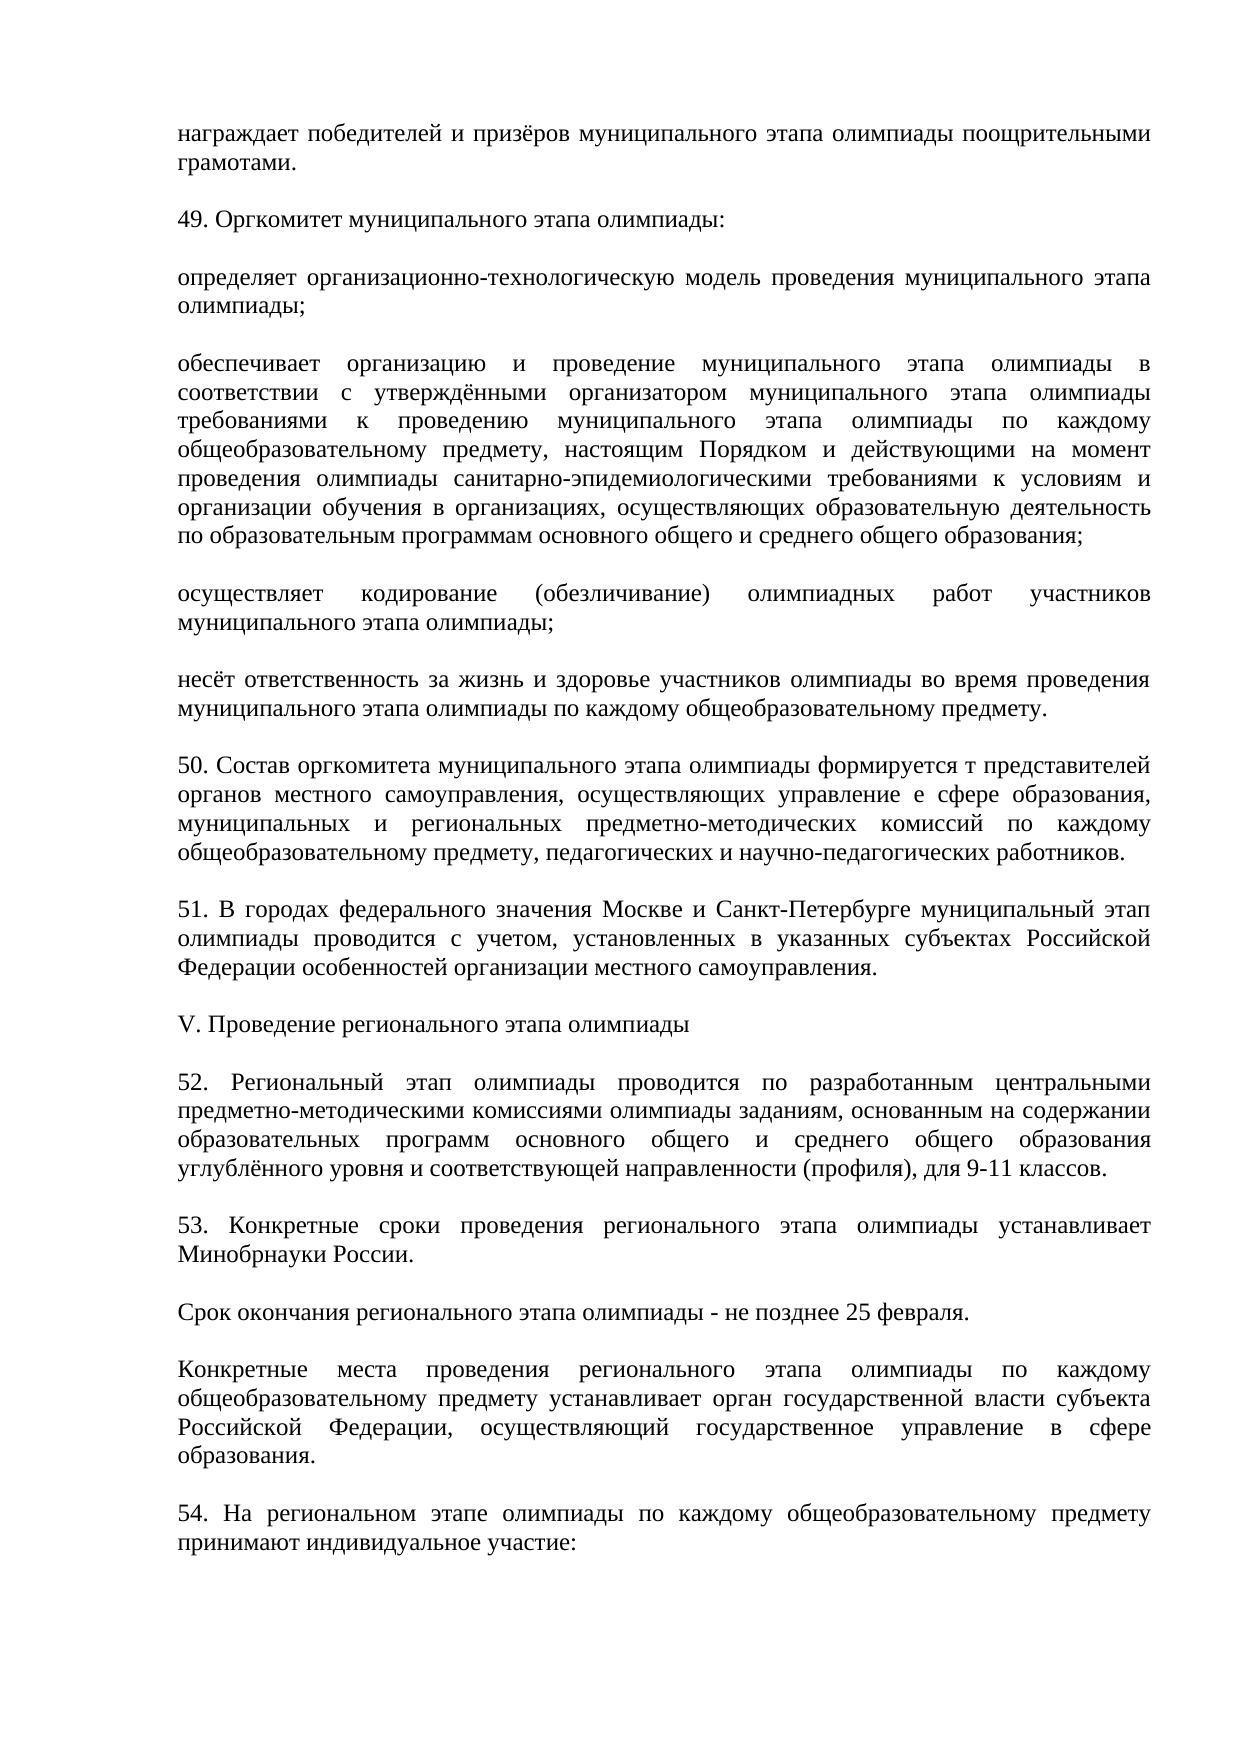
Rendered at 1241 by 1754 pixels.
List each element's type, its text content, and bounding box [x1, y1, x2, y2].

text 51. В городах федерального значения Москве и Санкт-Петербурге муниципальный этап олимпиады проводится с учетом, установленных в указанных субъектах Российской Федерации особенностей организации местного самоуправления. [177, 894, 1152, 981]
text 52. Региональный этап олимпиады проводится по разработанным центральными предметно-методическими комиссиями олимпиады заданиям, основанным на содержании образовательных программ основного общего и среднего общего образования углублённого уровня и соответствующей направленности (профиля), для 9-11 классов. [177, 1067, 1152, 1182]
text 54. На региональном этапе олимпиады по каждому общеобразовательному предмету принимают индивидуальное участие: [177, 1498, 1152, 1556]
text несёт ответственность за жизнь и здоровье участников олимпиады во время проведения муниципального этапа олимпиады по каждому общеобразовательному предмету. [177, 664, 1152, 722]
text обеспечивает организацию и проведение муниципального этапа олимпиады в соответствии с утверждёнными организатором муниципального этапа олимпиады требованиями к проведению муниципального этапа олимпиады по каждому общеобразовательному предмету, настоящим Порядком и действующими на момент проведения олимпиады санитарно-эпидемиологическими требованиями к условиям и организации обучения в организациях, осуществляющих образовательную деятельность по образовательным программам основного общего и среднего общего образования; [177, 348, 1152, 549]
text определяет организационно-технологическую модель проведения муниципального этапа олимпиады; [177, 262, 1152, 319]
text 50. Состав оргкомитета муниципального этапа олимпиады формируется т представителей органов местного самоуправления, осуществляющих управление е сфере образования, муниципальных и региональных предметно-методических комиссий по каждому общеобразовательному предмету, педагогических и научно-педагогических работников. [177, 751, 1152, 866]
text 49. Оргкомитет муниципального этапа олимпиады: [177, 204, 1152, 233]
text V. Проведение регионального этапа олимпиады [177, 1009, 1152, 1038]
text 53. Конкретные сроки проведения регионального этапа олимпиады устанавливает Минобрнауки России. [177, 1211, 1152, 1268]
text Конкретные места проведения регионального этапа олимпиады по каждому общеобразовательному предмету устанавливает орган государственной власти субъекта Российской Федерации, осуществляющий государственное управление в сфере образования. [177, 1354, 1152, 1469]
text награждает победителей и призёров муниципального этапа олимпиады поощрительными грамотами. [177, 118, 1152, 176]
text осуществляет кодирование (обезличивание) олимпиадных работ участников муниципального этапа олимпиады; [177, 578, 1152, 636]
text Срок окончания регионального этапа олимпиады - не позднее 25 февраля. [177, 1297, 1152, 1326]
